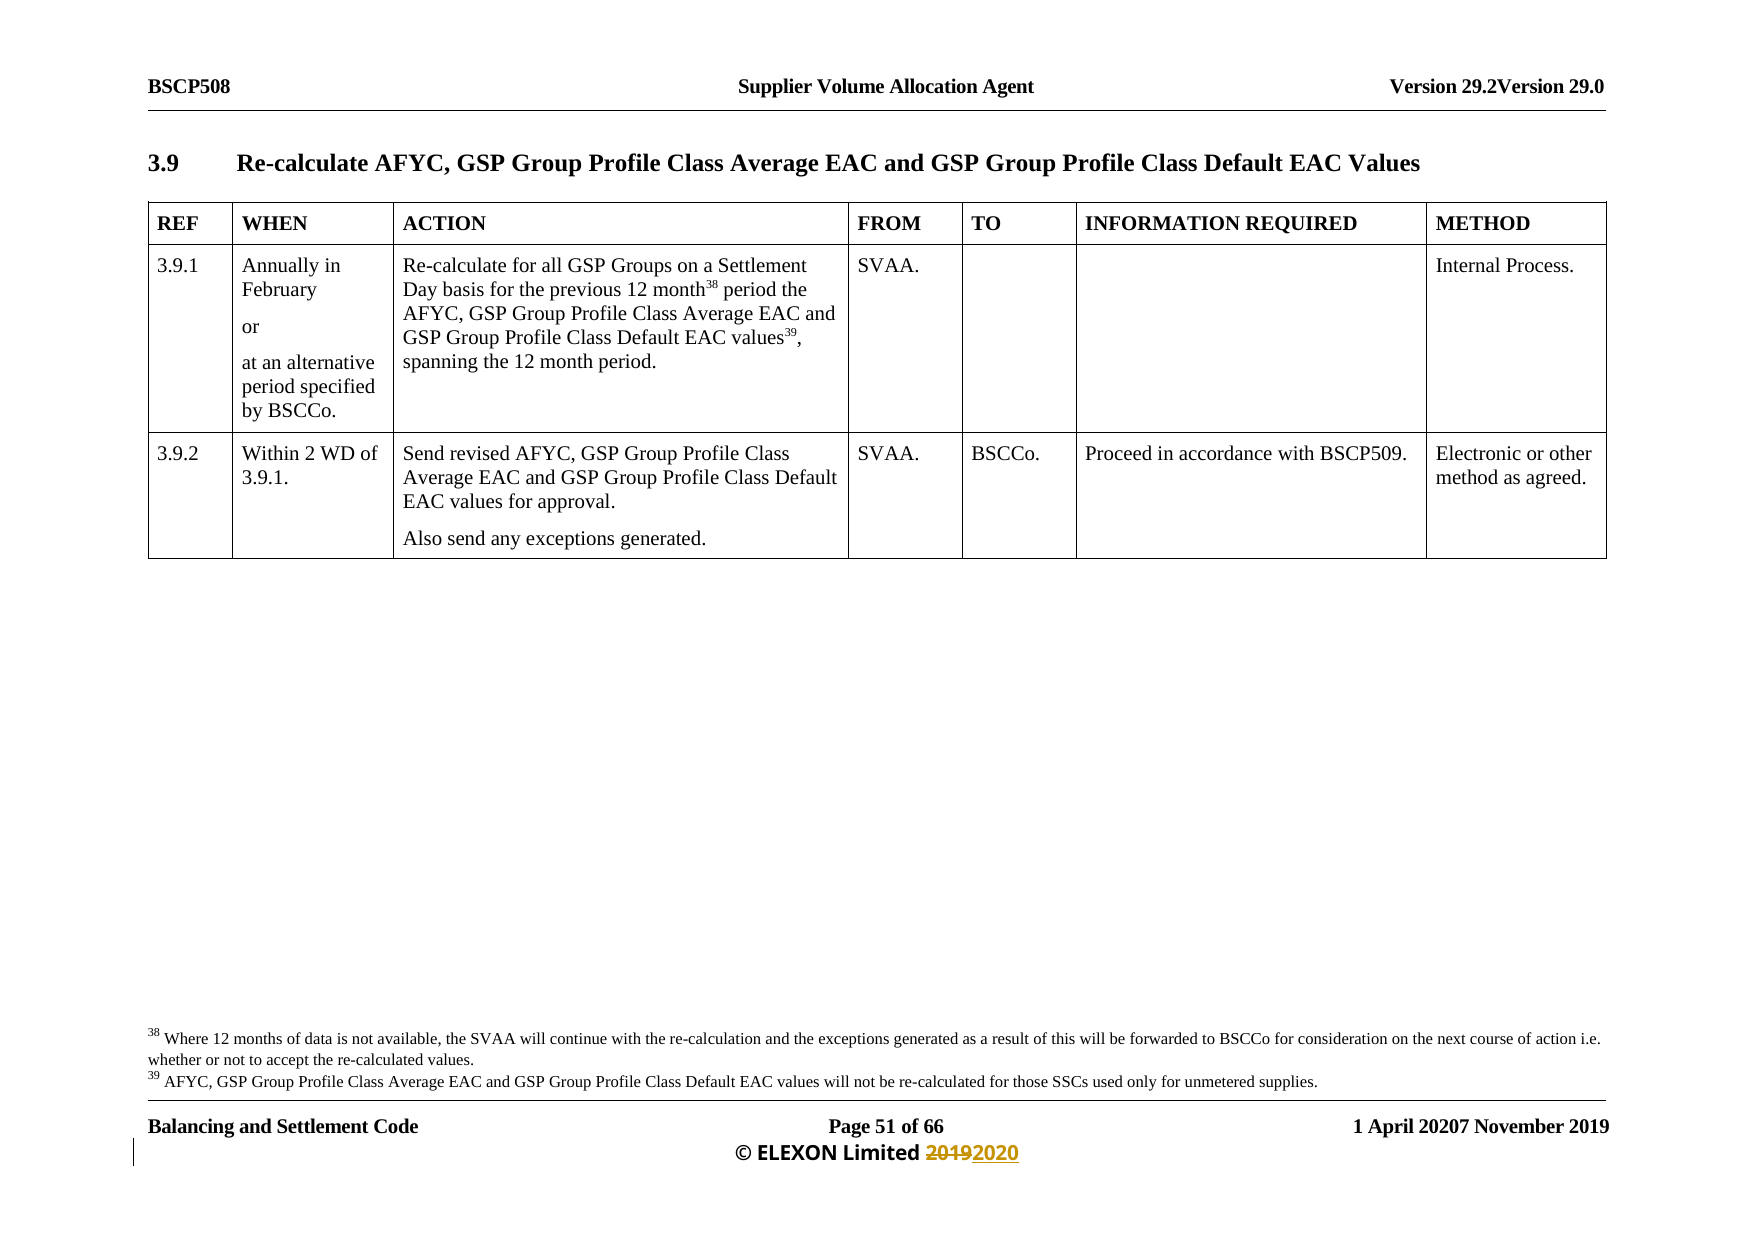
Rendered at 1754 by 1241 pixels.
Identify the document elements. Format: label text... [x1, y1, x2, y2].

table_cell 3.9.1 [149, 245, 232, 431]
table_cell Electronic or other method as agreed. [1427, 433, 1606, 558]
table_header FROM [849, 203, 962, 244]
table_header INFORMATION REQUIRED [1077, 203, 1426, 244]
subtitle 3.9 Re-calculate AFYC, GSP Group Profile Class Average EAC and GSP Group Profile Class Default EAC Values [148, 148, 1606, 176]
table_cell SVAA. [849, 245, 962, 431]
table_header TO [963, 203, 1076, 244]
table_cell 3.9.2 [149, 433, 232, 558]
table_cell Annually in February or at an alternative period specified by BSCCo. [233, 245, 393, 431]
table_cell Internal Process. [1427, 245, 1606, 431]
table_cell [963, 245, 1076, 431]
table_cell [1077, 245, 1426, 431]
table_cell Within 2 WD of 3.9.1. [233, 433, 393, 558]
table_header ACTION [394, 203, 848, 244]
table_header METHOD [1427, 203, 1606, 244]
table_cell Re-calculate for all GSP Groups on a Settlement Day basis for the previous 12 month period the AFYC, GSP Group Profile Class Average EAC and GSP Group Profile Class Default EAC values, spanning the 12 month period. [394, 245, 848, 431]
table_cell Proceed in accordance with BSCP509. [1077, 433, 1426, 558]
table_cell BSCCo. [963, 433, 1076, 558]
table_header REF [149, 203, 232, 244]
table_cell SVAA. [849, 433, 962, 558]
table_header WHEN [233, 203, 393, 244]
table_cell Send revised AFYC, GSP Group Profile Class Average EAC and GSP Group Profile Class Default EAC values for approval. Also send any exceptions generated. [394, 433, 848, 558]
